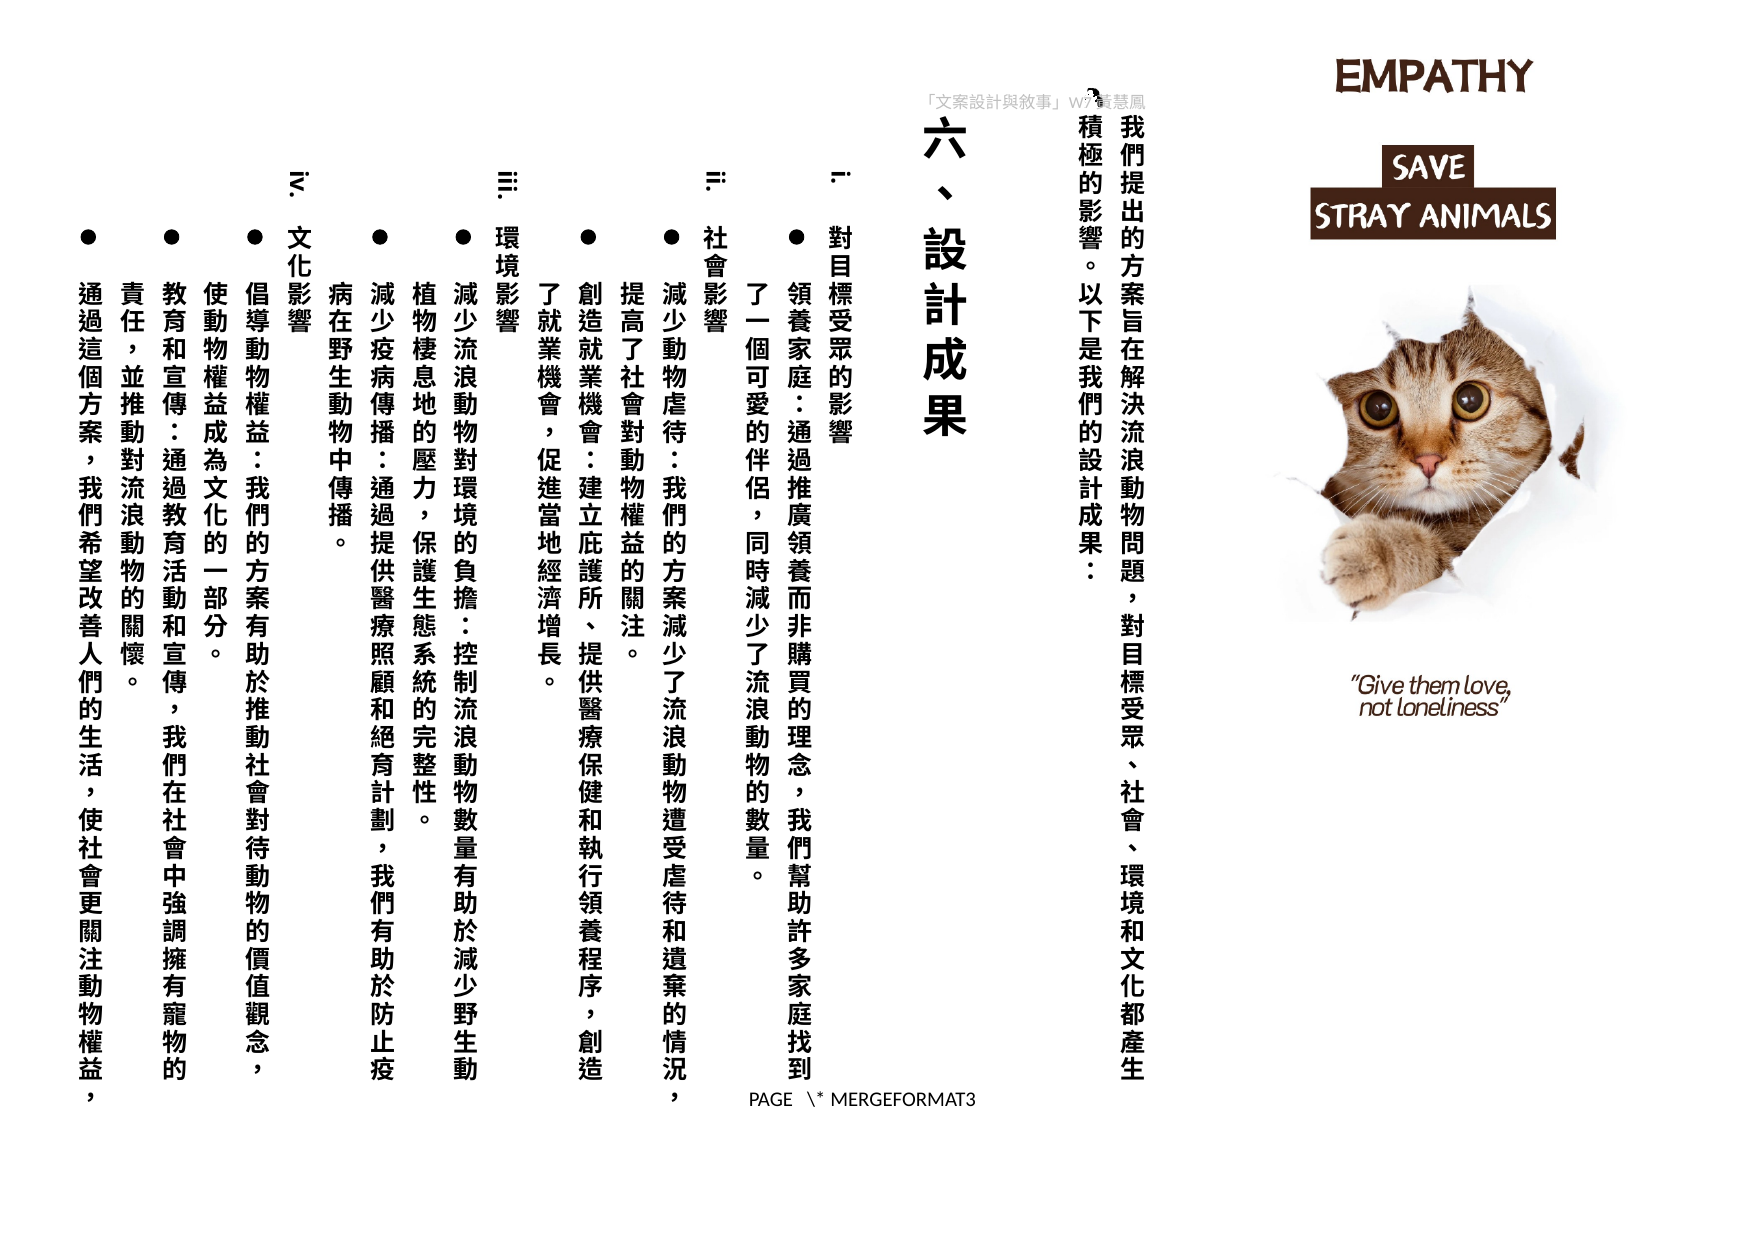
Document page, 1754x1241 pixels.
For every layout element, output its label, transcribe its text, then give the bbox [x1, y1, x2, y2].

list 減少動物虐待：我們的方案減少了流浪動物遭受虐待和遺棄的情況，提高了社會對動物權益的關注。 [612, 214, 696, 1084]
list 創造就業機會：建立庇護所、提供醫療保健和執行領養程序，創造了就業機會，促進當地經濟增長。 [529, 214, 612, 1084]
text 六、設計成果 [904, 114, 987, 1084]
list 領養家庭：通過推廣領養而非購買的理念，我們幫助許多家庭找到了一個可愛的伴侶，同時減少了流浪動物的數量。 [737, 214, 821, 1084]
picture [1202, 0, 1651, 797]
list 教育和宣傳：通過教育活動和宣傳，我們在社會中強調擁有寵物的責任，並推動對流浪動物的關懷。 [112, 214, 196, 1084]
list 文化影響 [279, 164, 321, 1084]
list 倡導動物權益：我們的方案有助於推動社會對待動物的價值觀念，使動物權益成為文化的一部分。 [196, 214, 279, 1084]
list 環境影響 [487, 164, 529, 1084]
list 社會影響 [696, 164, 737, 1084]
list 減少流浪動物對環境的負擔：控制流浪動物數量有助於減少野生動植物棲息地的壓力，保護生態系統的完整性。 [404, 214, 487, 1084]
list 通過這個方案，我們希望改善人們的生活，使社會更關注動物權益，同時減少流浪動物的數量，保護環境，並在文化上推動正面的變革。 [71, 214, 112, 1084]
list 對目標受眾的影響 [821, 164, 862, 1084]
list 減少疫病傳播：通過提供醫療照顧和絕育計劃，我們有助於防止疫病在野生動物中傳播。 [321, 214, 404, 1084]
